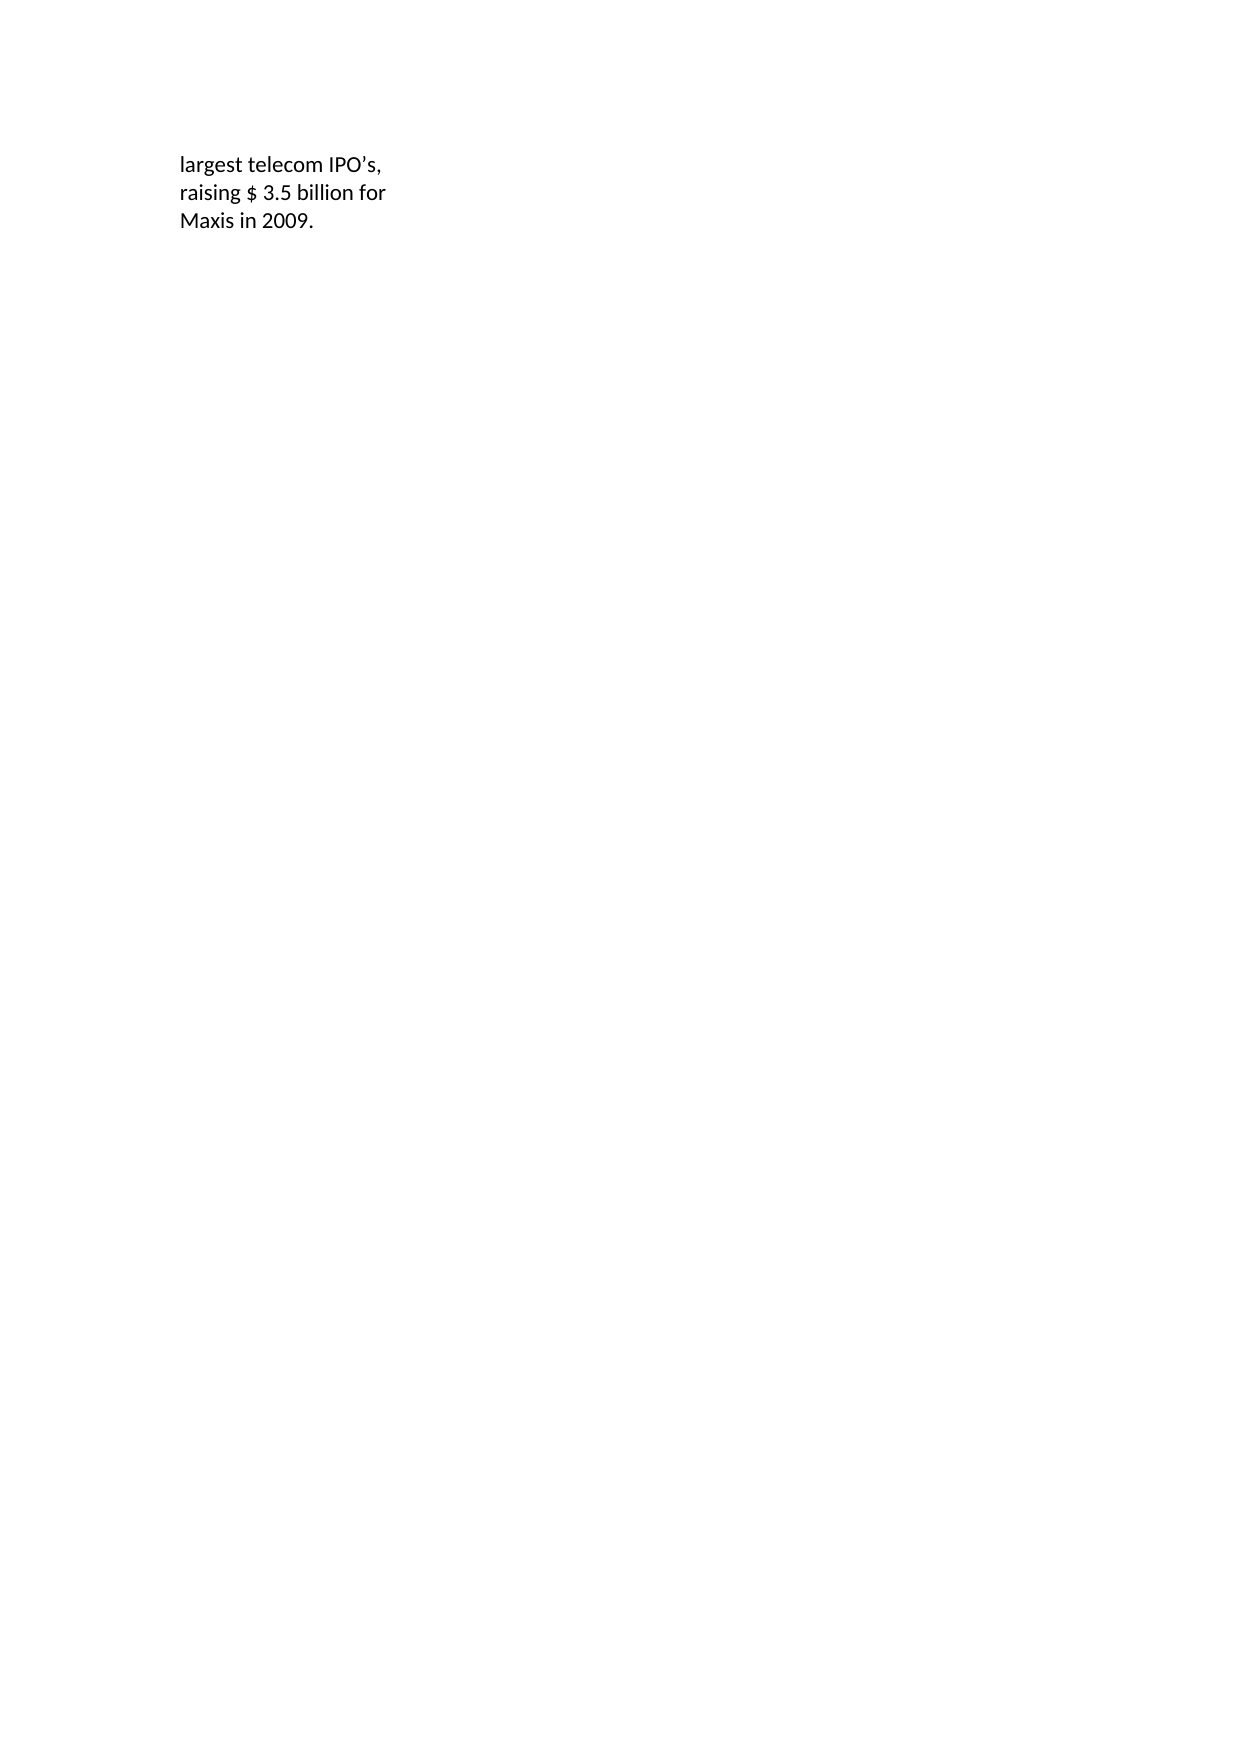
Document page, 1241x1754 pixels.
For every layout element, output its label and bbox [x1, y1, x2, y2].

text [179, 150, 432, 374]
